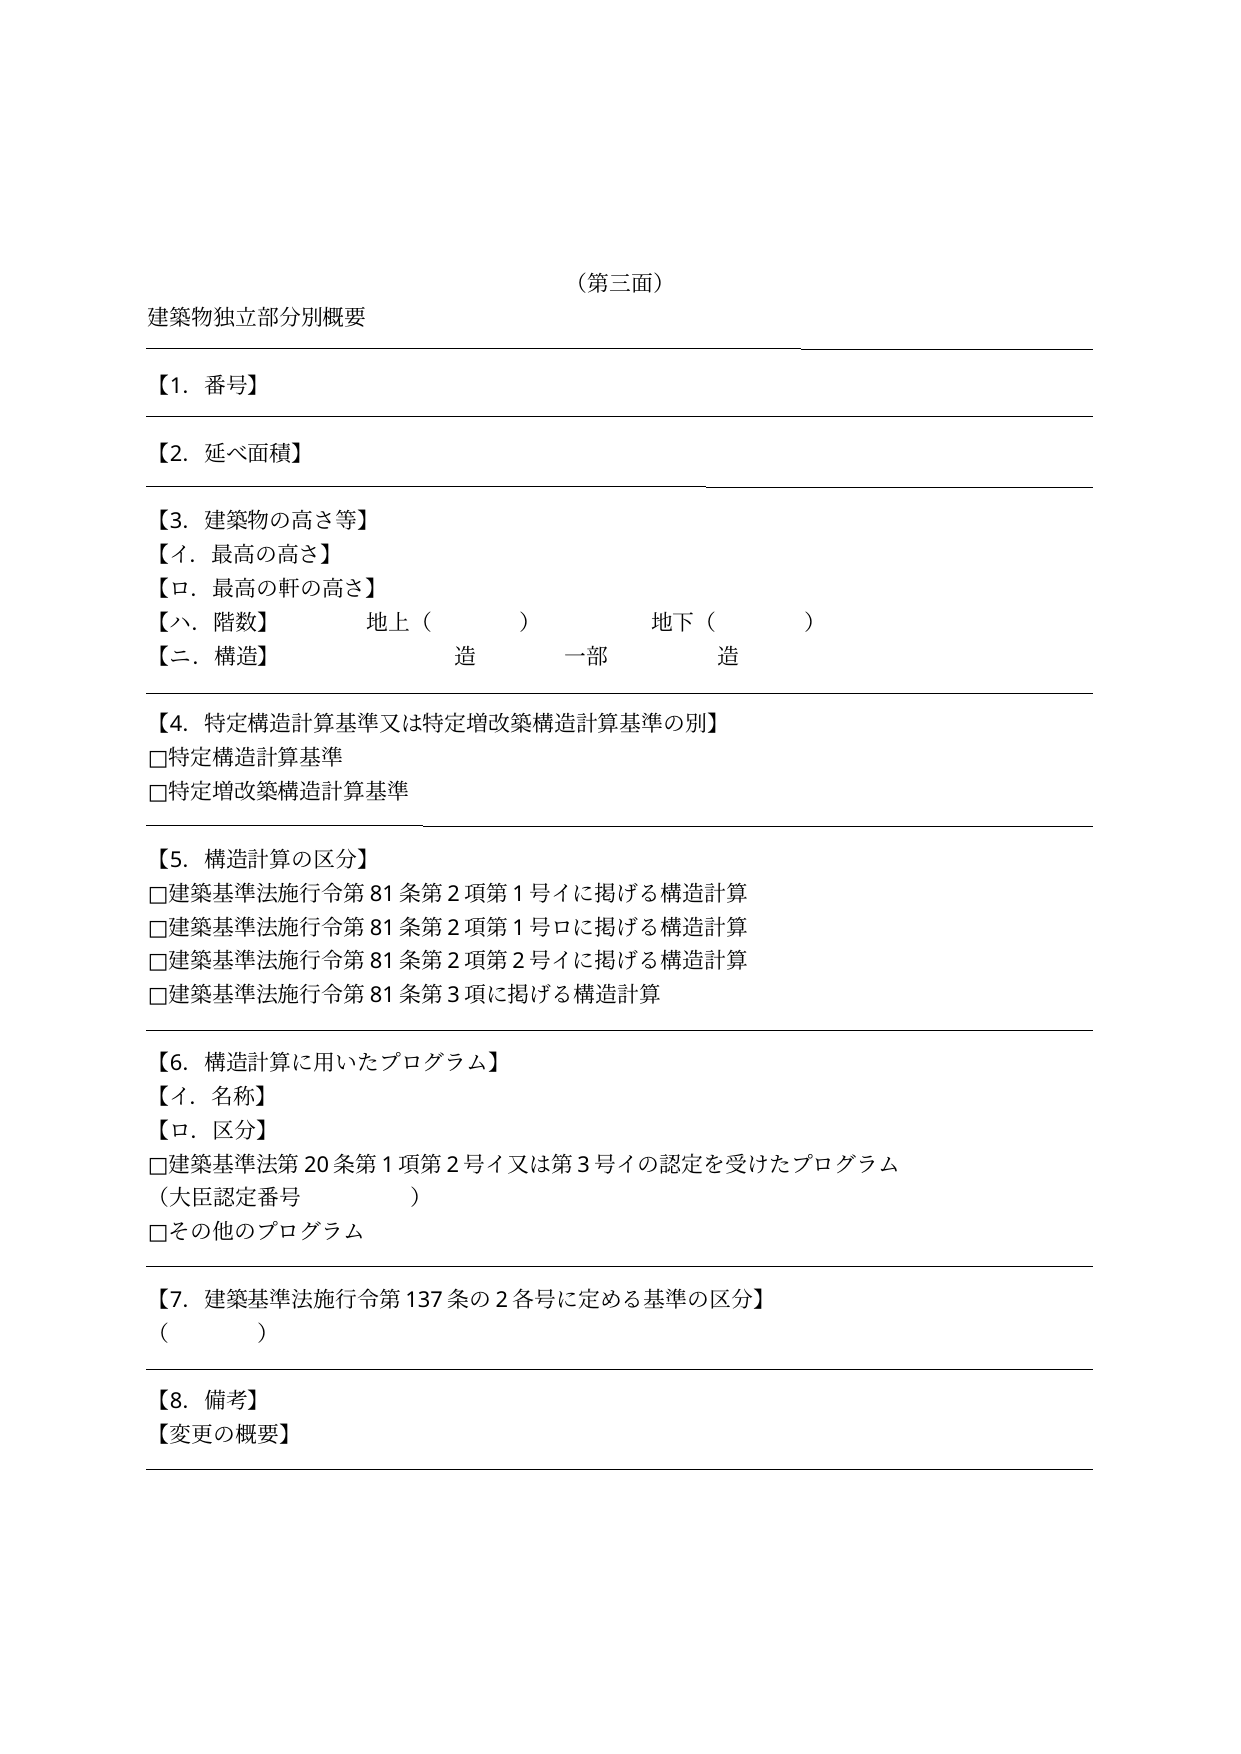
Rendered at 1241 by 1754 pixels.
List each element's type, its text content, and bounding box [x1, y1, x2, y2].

text □建築基準法施行令第81条第3項に掲げる構造計算 [148, 976, 1092, 1010]
text 【ロ．区分】 [148, 1112, 1092, 1146]
text 【6．構造計算に用いたプログラム】 [148, 1044, 1092, 1078]
text 【変更の概要】 [148, 1416, 1092, 1450]
text □その他のプログラム [148, 1213, 1092, 1247]
text 【2．延べ面積】 [148, 435, 1092, 468]
text （第三面） [148, 265, 1092, 299]
text □特定構造計算基準 [148, 739, 1092, 773]
text 【1．番号】 [148, 367, 1092, 401]
text 【7．建築基準法施行令第137条の2各号に定める基準の区分】 [148, 1281, 1092, 1315]
text 【ニ．構造】 造 一部 造 [148, 638, 1092, 672]
text □建築基準法施行令第81条第2項第1号イに掲げる構造計算 [148, 875, 1092, 909]
text □建築基準法第20条第1項第2号イ又は第3号イの認定を受けたプログラム [148, 1146, 1092, 1179]
text 【4．特定構造計算基準又は特定増改築構造計算基準の別】 [148, 706, 1092, 739]
text 【ハ．階数】 地上（ ） 地下（ ） [148, 604, 1092, 638]
text 【5．構造計算の区分】 [148, 841, 1092, 875]
text 【イ．最高の高さ】 [148, 536, 1092, 570]
text □建築基準法施行令第81条第2項第2号イに掲げる構造計算 [148, 942, 1092, 976]
text □建築基準法施行令第81条第2項第1号ロに掲げる構造計算 [148, 909, 1092, 942]
text 建築物独立部分別概要 [148, 299, 1092, 333]
text 【ロ．最高の軒の高さ】 [148, 570, 1092, 604]
text （大臣認定番号 ） [148, 1179, 1092, 1213]
text 【3．建築物の高さ等】 [148, 502, 1092, 536]
text 【8．備考】 [148, 1383, 1092, 1416]
text 【イ．名称】 [148, 1078, 1092, 1112]
text （ ） [148, 1315, 1092, 1349]
text □特定増改築構造計算基準 [148, 773, 1092, 807]
